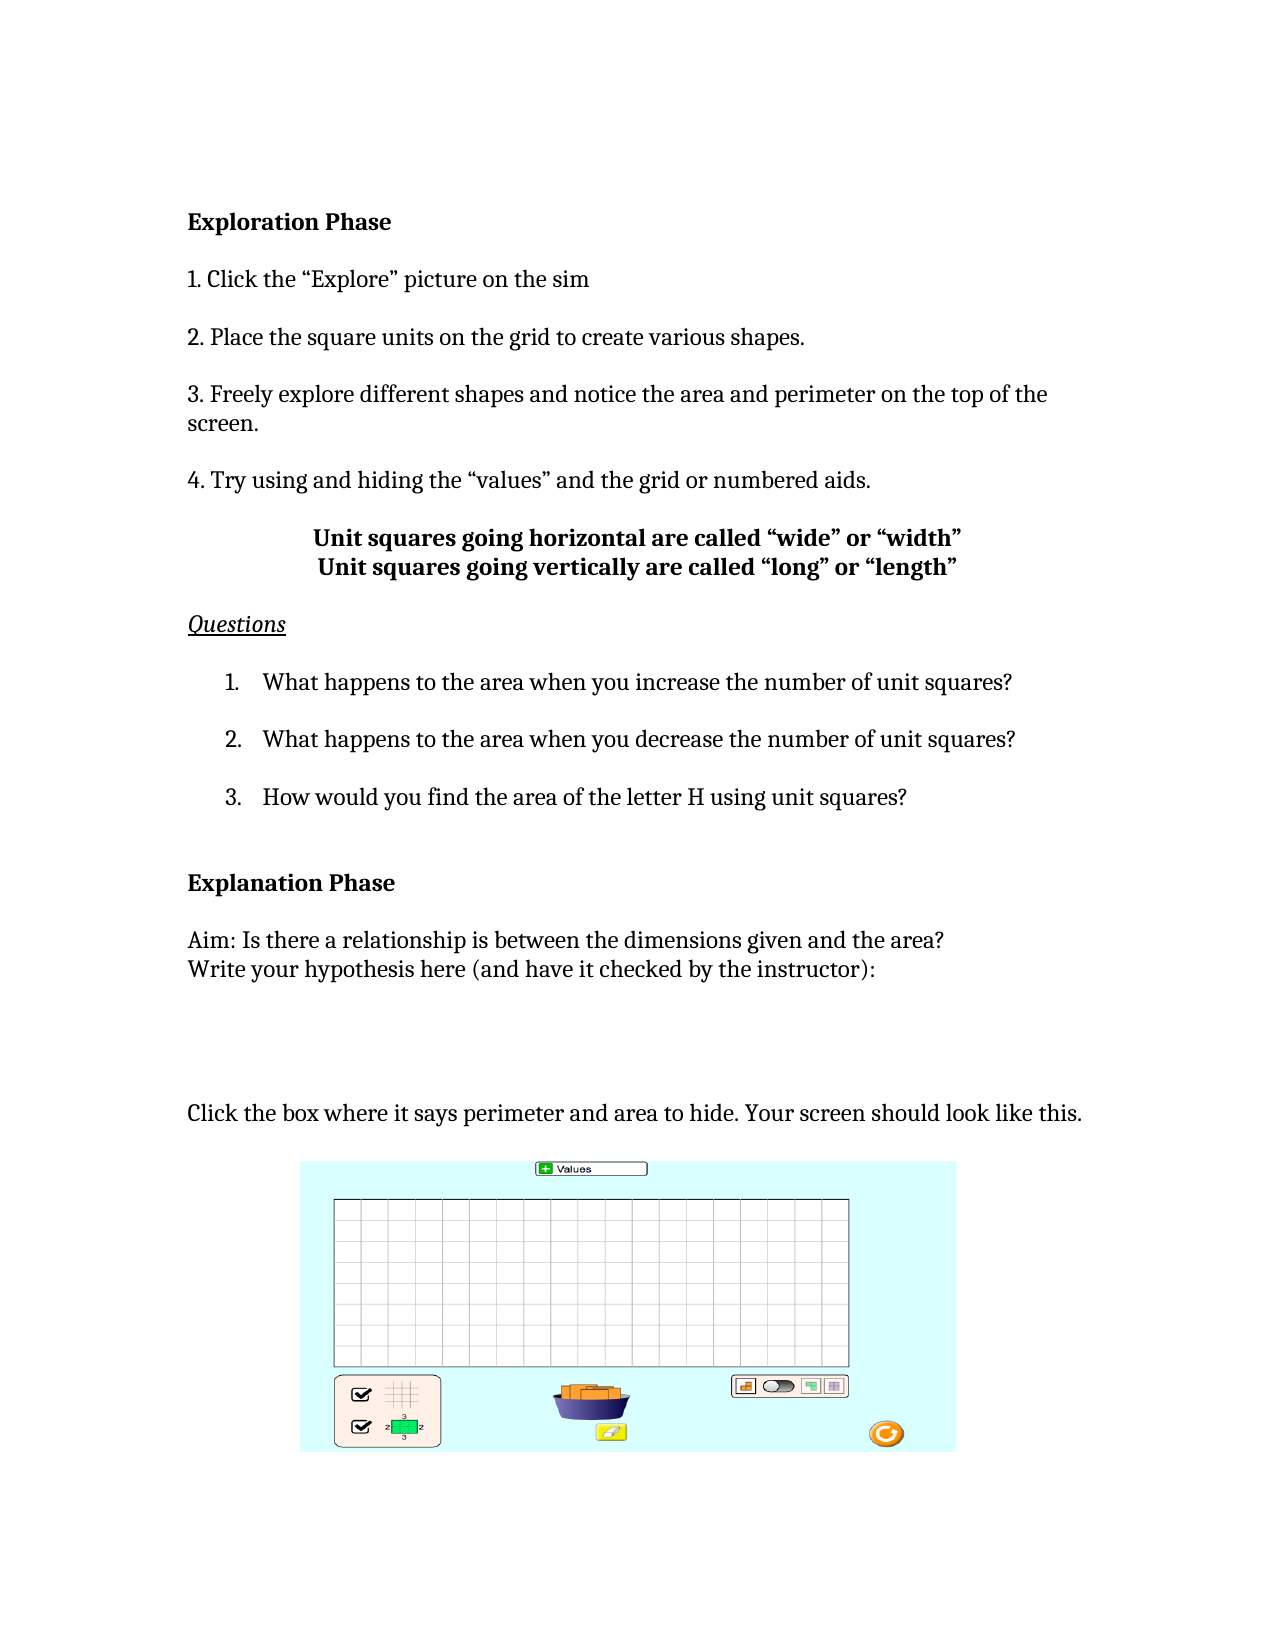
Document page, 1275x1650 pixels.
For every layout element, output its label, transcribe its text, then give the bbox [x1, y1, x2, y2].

list How would you find the area of the letter H using unit squares? [225, 782, 1087, 811]
text Aim: Is there a relationship is between the dimensions given and the area? [187, 926, 1087, 955]
text 4. Try using and hiding the “values” and the grid or numbered aids. [187, 466, 1087, 495]
text Exploration Phase [187, 207, 1087, 236]
text Explanation Phase [187, 869, 1087, 897]
text 1. Click the “Explore” picture on the sim [187, 265, 1087, 294]
list What happens to the area when you increase the number of unit squares? [225, 667, 1087, 696]
text 3. Freely explore different shapes and notice the area and perimeter on the top of the screen. [187, 380, 1087, 437]
text Questions [187, 610, 1087, 639]
picture [300, 1161, 957, 1452]
text 2. Place the square units on the grid to create various shapes. [187, 322, 1087, 351]
text Unit squares going horizontal are called “wide” or “width” [187, 524, 1087, 552]
text Write your hypothesis here (and have it checked by the instructor): [187, 955, 1087, 984]
text Click the box where it says perimeter and area to hide. Your screen should look like this. [187, 1099, 1087, 1127]
list What happens to the area when you decrease the number of unit squares? [225, 725, 1087, 754]
text Unit squares going vertically are called “long” or “length” [187, 552, 1087, 581]
